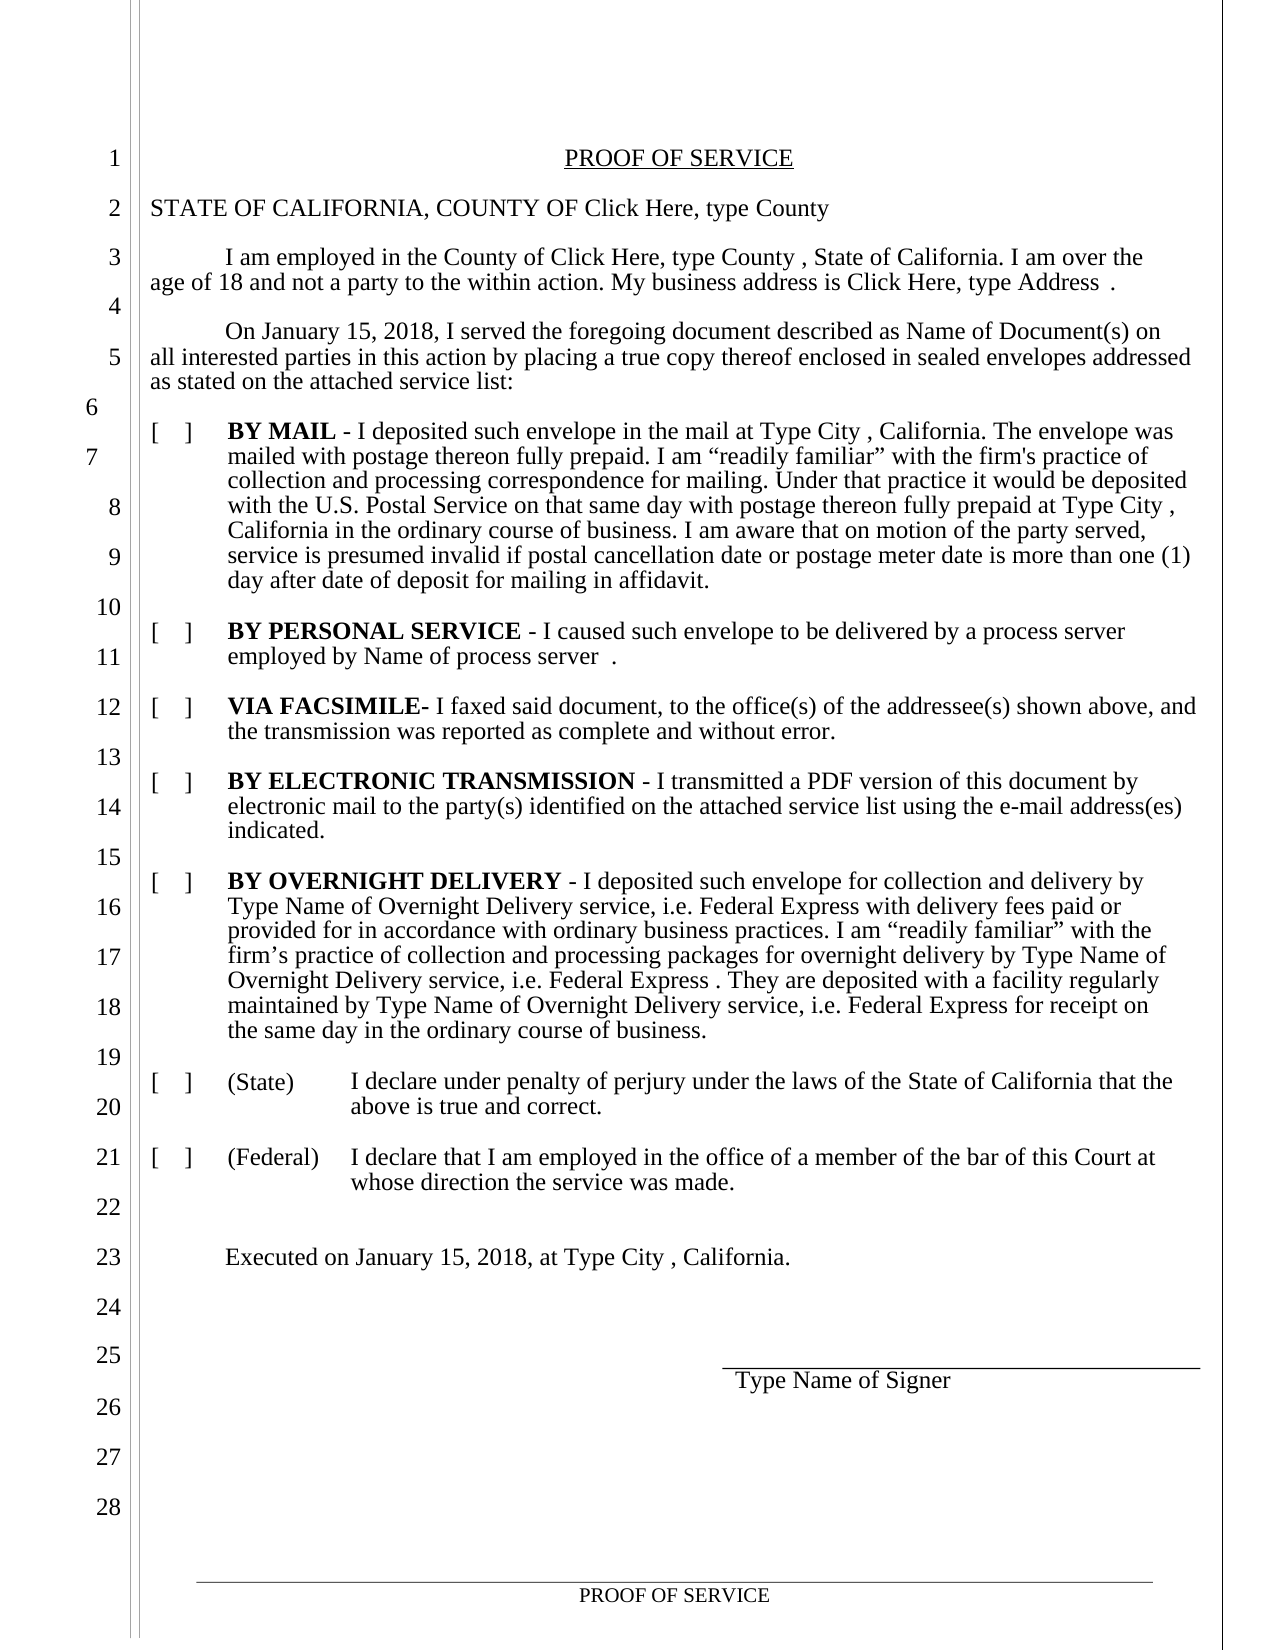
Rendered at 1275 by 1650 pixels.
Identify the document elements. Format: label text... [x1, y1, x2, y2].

text On January 15, 2018, I served the foregoing document described as Name of Document(s) on [225, 319, 1222, 344]
text 19 [96, 1042, 1222, 1071]
text 25 [96, 1342, 1222, 1368]
text 4 [108, 296, 1222, 319]
text 16 [96, 892, 1222, 921]
text 15 [96, 842, 1222, 871]
text 11 [96, 642, 1222, 671]
text 18 [96, 992, 1222, 1021]
list I am employed in the County of Click Here, type County , State of California. I am over the age of 18 and not a party to the within action. My business address is Click Here, type Address . [108, 246, 1169, 296]
text 5 all interested parties in this action by placing a true copy thereof enclosed in sealed envelopes addressed as stated on the attached service list: [108, 346, 1192, 395]
text 22 [96, 1192, 1222, 1221]
text 23 Executed on January 15, 2018, at Type City , California. 24 [96, 1242, 810, 1321]
text PROOF OF SERVICE [577, 1578, 772, 1607]
text 26 [96, 1393, 1222, 1420]
text 7 [85, 442, 1222, 471]
text 13 [96, 742, 1222, 771]
text 10 [96, 592, 1222, 621]
text 21 [96, 1142, 1222, 1171]
list PROOF OF SERVICE [108, 143, 1222, 172]
text 8 [108, 492, 1222, 521]
text 27 [96, 1442, 1222, 1470]
text 17 [96, 942, 1222, 971]
text 20 [96, 1092, 1222, 1121]
text Type Name of Signer [735, 1368, 1222, 1393]
text 28 [96, 1492, 1222, 1520]
text 14 [96, 792, 1222, 821]
text 12 [96, 692, 1222, 721]
text 6 [85, 395, 1222, 421]
text 9 [108, 542, 1222, 571]
list STATE OF CALIFORNIA, COUNTY OF Click Here, type County [108, 193, 1222, 222]
